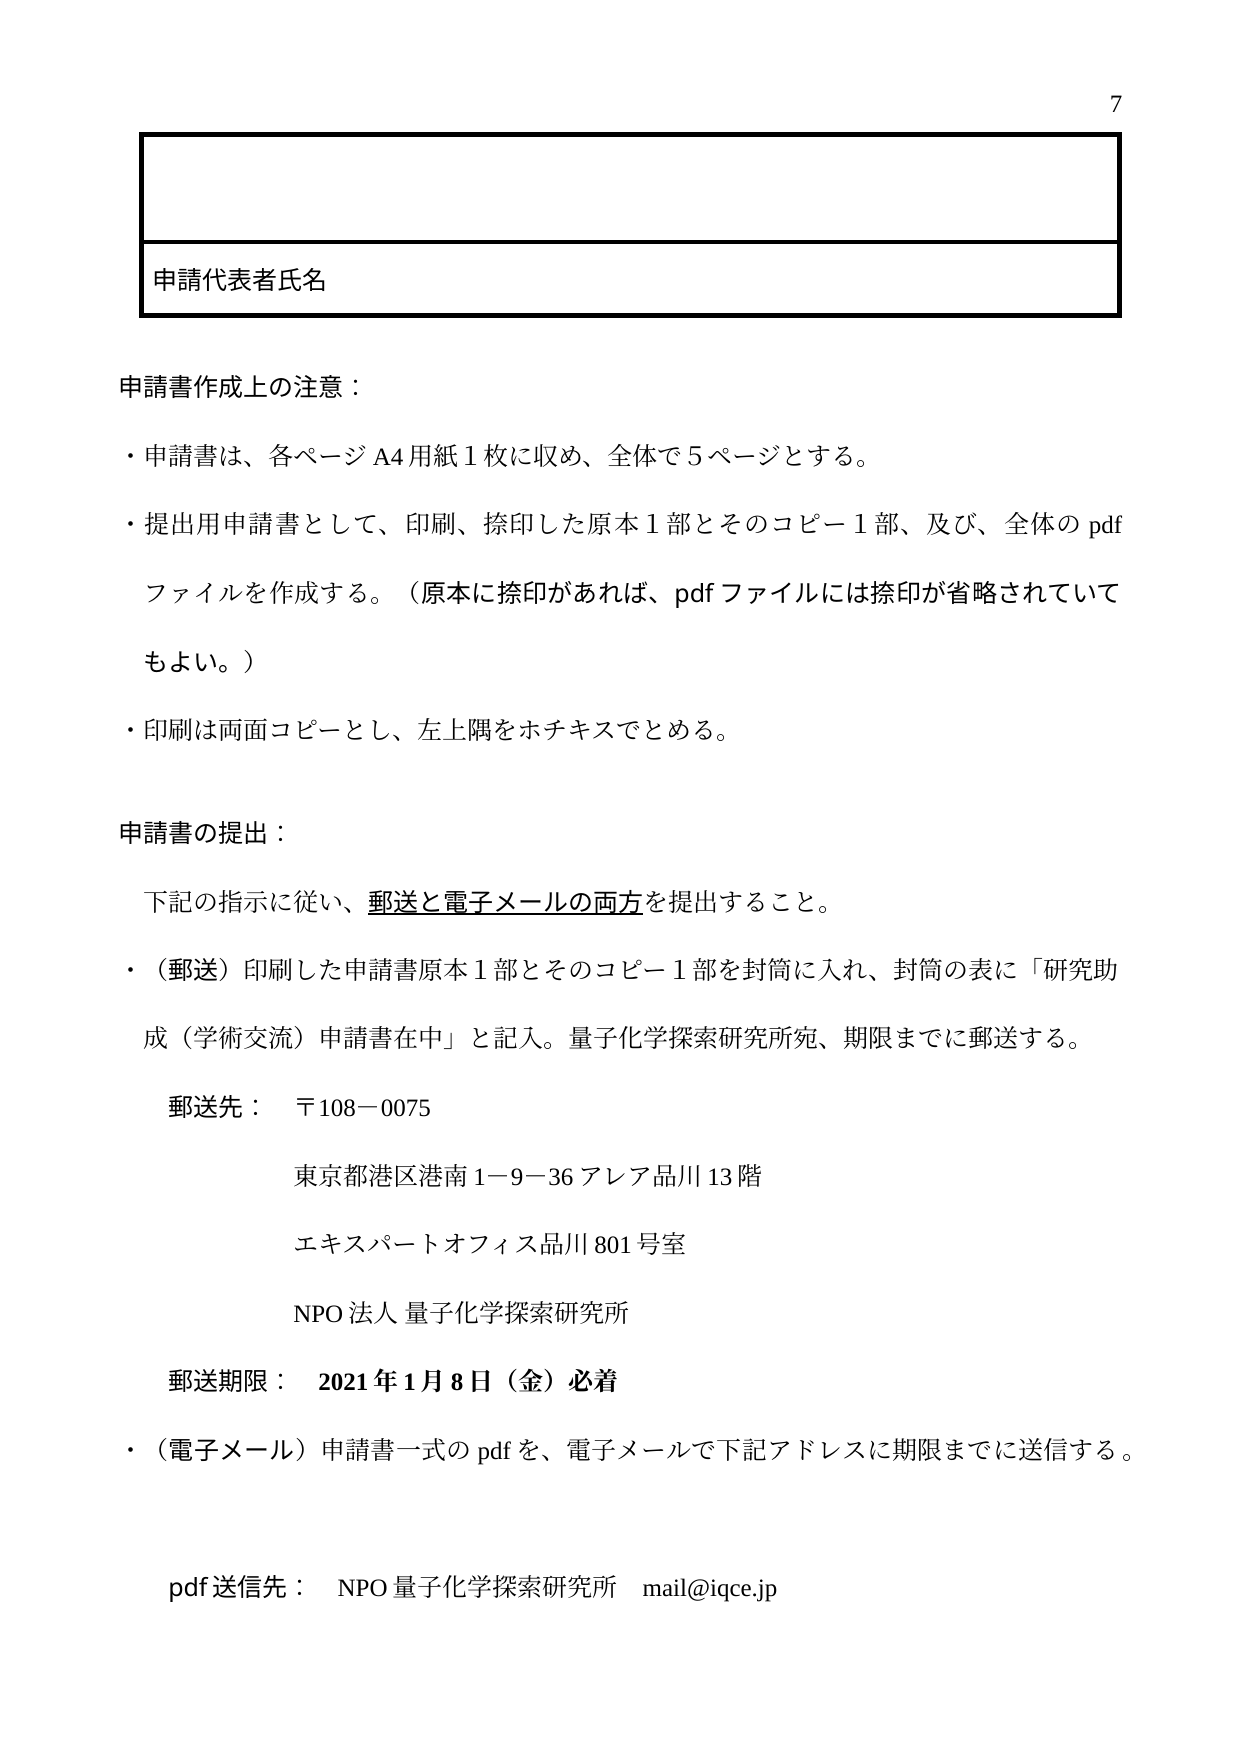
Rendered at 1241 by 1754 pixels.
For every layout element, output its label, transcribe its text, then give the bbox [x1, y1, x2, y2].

text ・（郵送）印刷した申請書原本１部とそのコピー１部を封筒に入れ、封筒の表に「研究助成（学術交流）申請書在中」と記入。量子化学探索研究所宛、期限までに郵送する。 [118, 934, 1122, 1071]
text NPO法人 量子化学探索研究所 [118, 1277, 1122, 1346]
text ・提出用申請書として、印刷、捺印した原本１部とそのコピー１部、及び、全体のpdfファイルを作成する。（原本に捺印があれば、pdfファイルには捺印が省略されていてもよい。） [118, 489, 1122, 694]
text ・申請書は、各ページA4用紙１枚に収め、全体で５ページとする。 [118, 420, 1122, 489]
text 東京都港区港南1－9－36アレア品川13階 [118, 1140, 1122, 1208]
text pdf送信先： NPO量子化学探索研究所 mail@iqce.jp [118, 1551, 1122, 1620]
text 申請書作成上の注意： [118, 352, 1122, 420]
text 郵送期限： 2021年1月8日（金）必着 [118, 1346, 1122, 1414]
text 下記の指示に従い、郵送と電子メールの両方を提出すること。 [118, 866, 1122, 934]
table_cell [144, 137, 1117, 239]
text ・（電子メール）申請書一式のpdfを、電子メールで下記アドレスに期限までに送信する。 [118, 1414, 1122, 1551]
text 郵送先： 〒108－0075 [118, 1071, 1122, 1140]
table_cell 申請代表者氏名 [144, 244, 1117, 313]
text ・印刷は両面コピーとし、左上隅をホチキスでとめる。 [118, 694, 1122, 763]
text 申請書の提出： [118, 797, 1122, 866]
text エキスパートオフィス品川801号室 [118, 1208, 1122, 1277]
